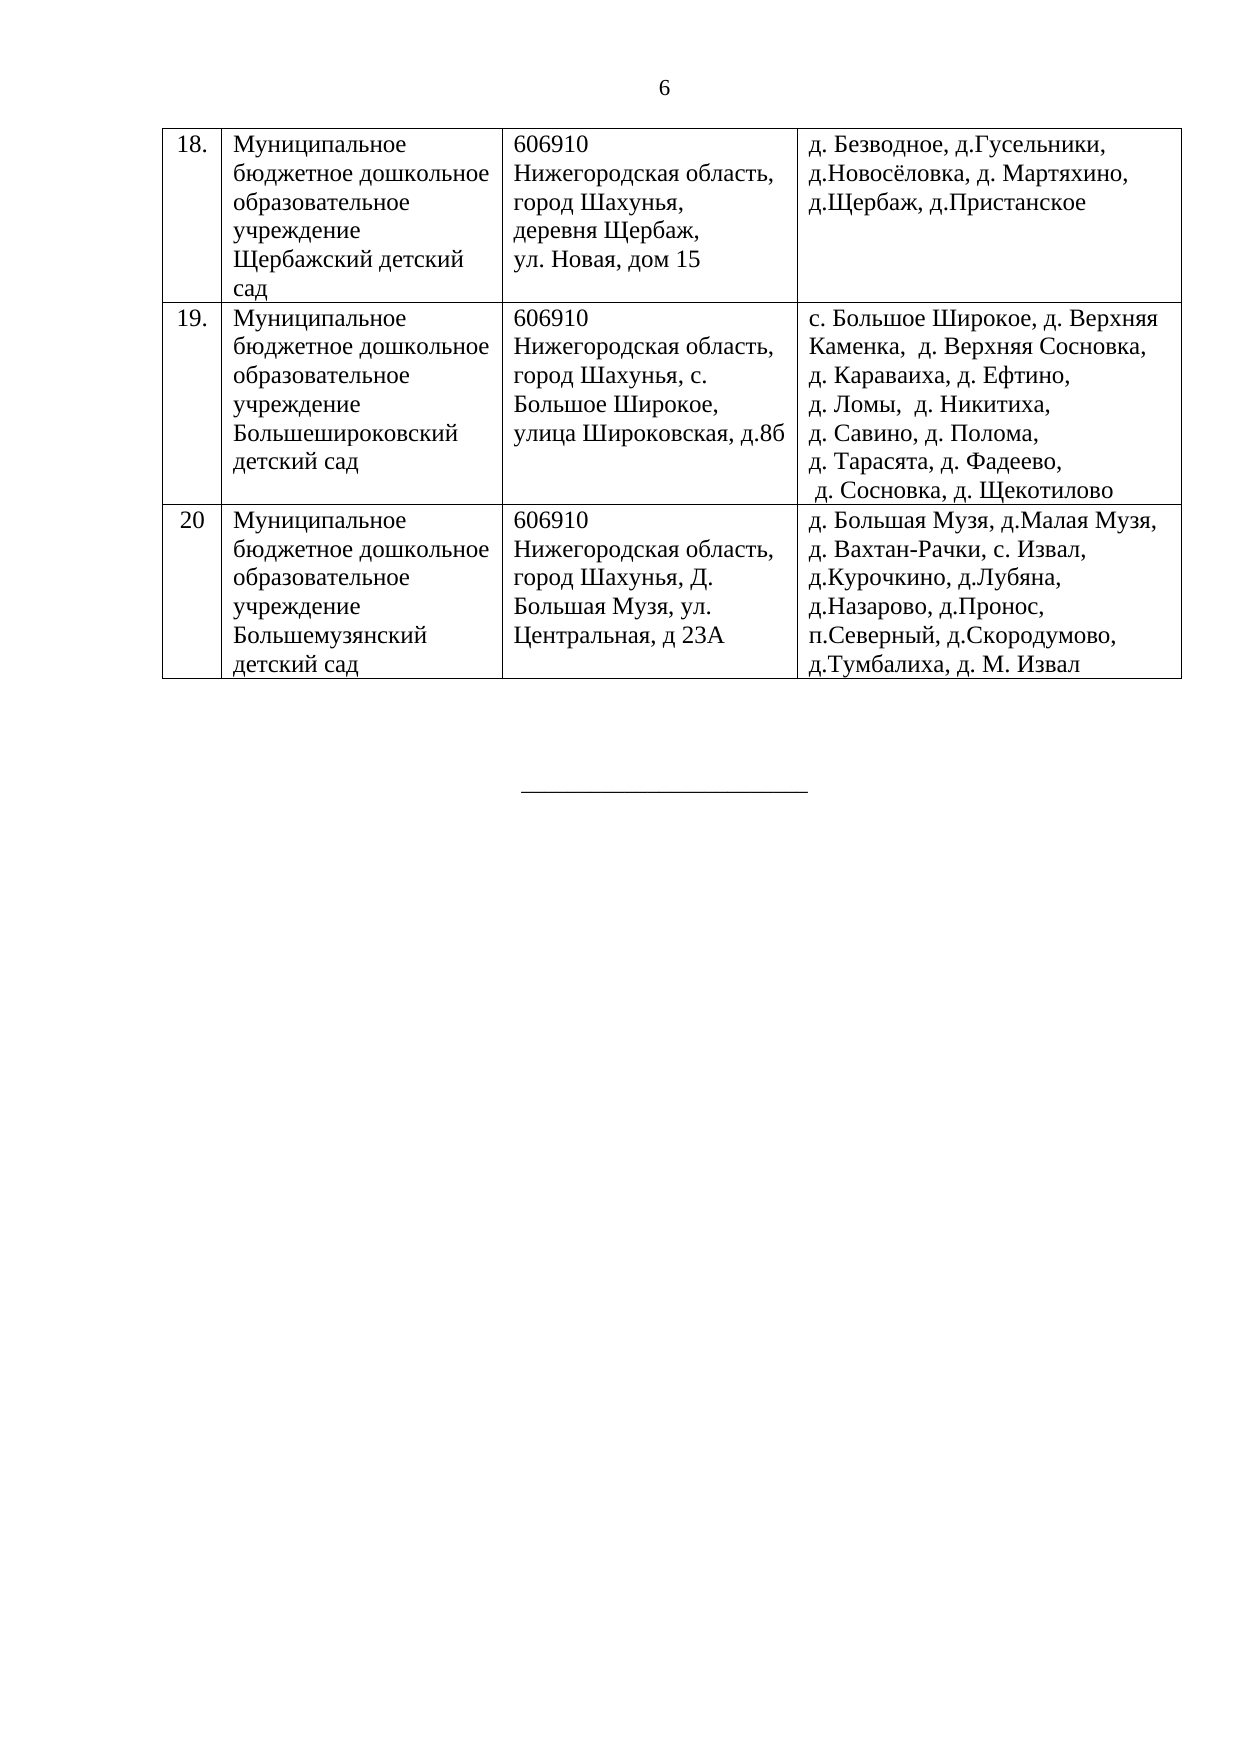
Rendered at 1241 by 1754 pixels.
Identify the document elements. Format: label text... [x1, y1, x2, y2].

table_cell д. Большая Музя, д.Малая Музя, д. Вахтан-Рачки, с. Извал, д.Курочкино, д.Лубяна, д.Назарово, д.Пронос, п.Северный, д.Скородумово, д.Тумбалиха, д. М. Извал [798, 505, 1181, 677]
table_cell Муниципальное бюджетное дошкольное образовательное учреждение Большешироковский детский сад [222, 303, 502, 504]
table_cell с. Большое Широкое, д. Верхняя Каменка, д. Верхняя Сосновка, д. Караваиха, д. Ефтино, д. Ломы, д. Никитиха, д. Савино, д. Полома, д. Тарасята, д. Фадеево, д. Сосновка, д. Щекотилово [798, 303, 1181, 504]
table_cell 18. [163, 129, 221, 302]
text _________________________ [177, 769, 1152, 796]
table_cell 606910 Нижегородская область, город Шахунья, Д. Большая Музя, ул. Центральная, д 23А [503, 505, 797, 677]
table_cell 606910 Нижегородская область, город Шахунья, с. Большое Широкое, улица Широковская, д.8б [503, 303, 797, 504]
table_cell 20 [163, 505, 221, 677]
table_cell Муниципальное бюджетное дошкольное образовательное учреждение Щербажский детский сад [222, 129, 502, 302]
table_cell 19. [163, 303, 221, 504]
table_cell Муниципальное бюджетное дошкольное образовательное учреждение Большемузянский детский сад [222, 505, 502, 677]
table_cell 606910 Нижегородская область, город Шахунья, деревня Щербаж, ул. Новая, дом 15 [503, 129, 797, 302]
table_cell д. Безводное, д.Гусельники, д.Новосёловка, д. Мартяхино, д.Щербаж, д.Пристанское [798, 129, 1181, 302]
